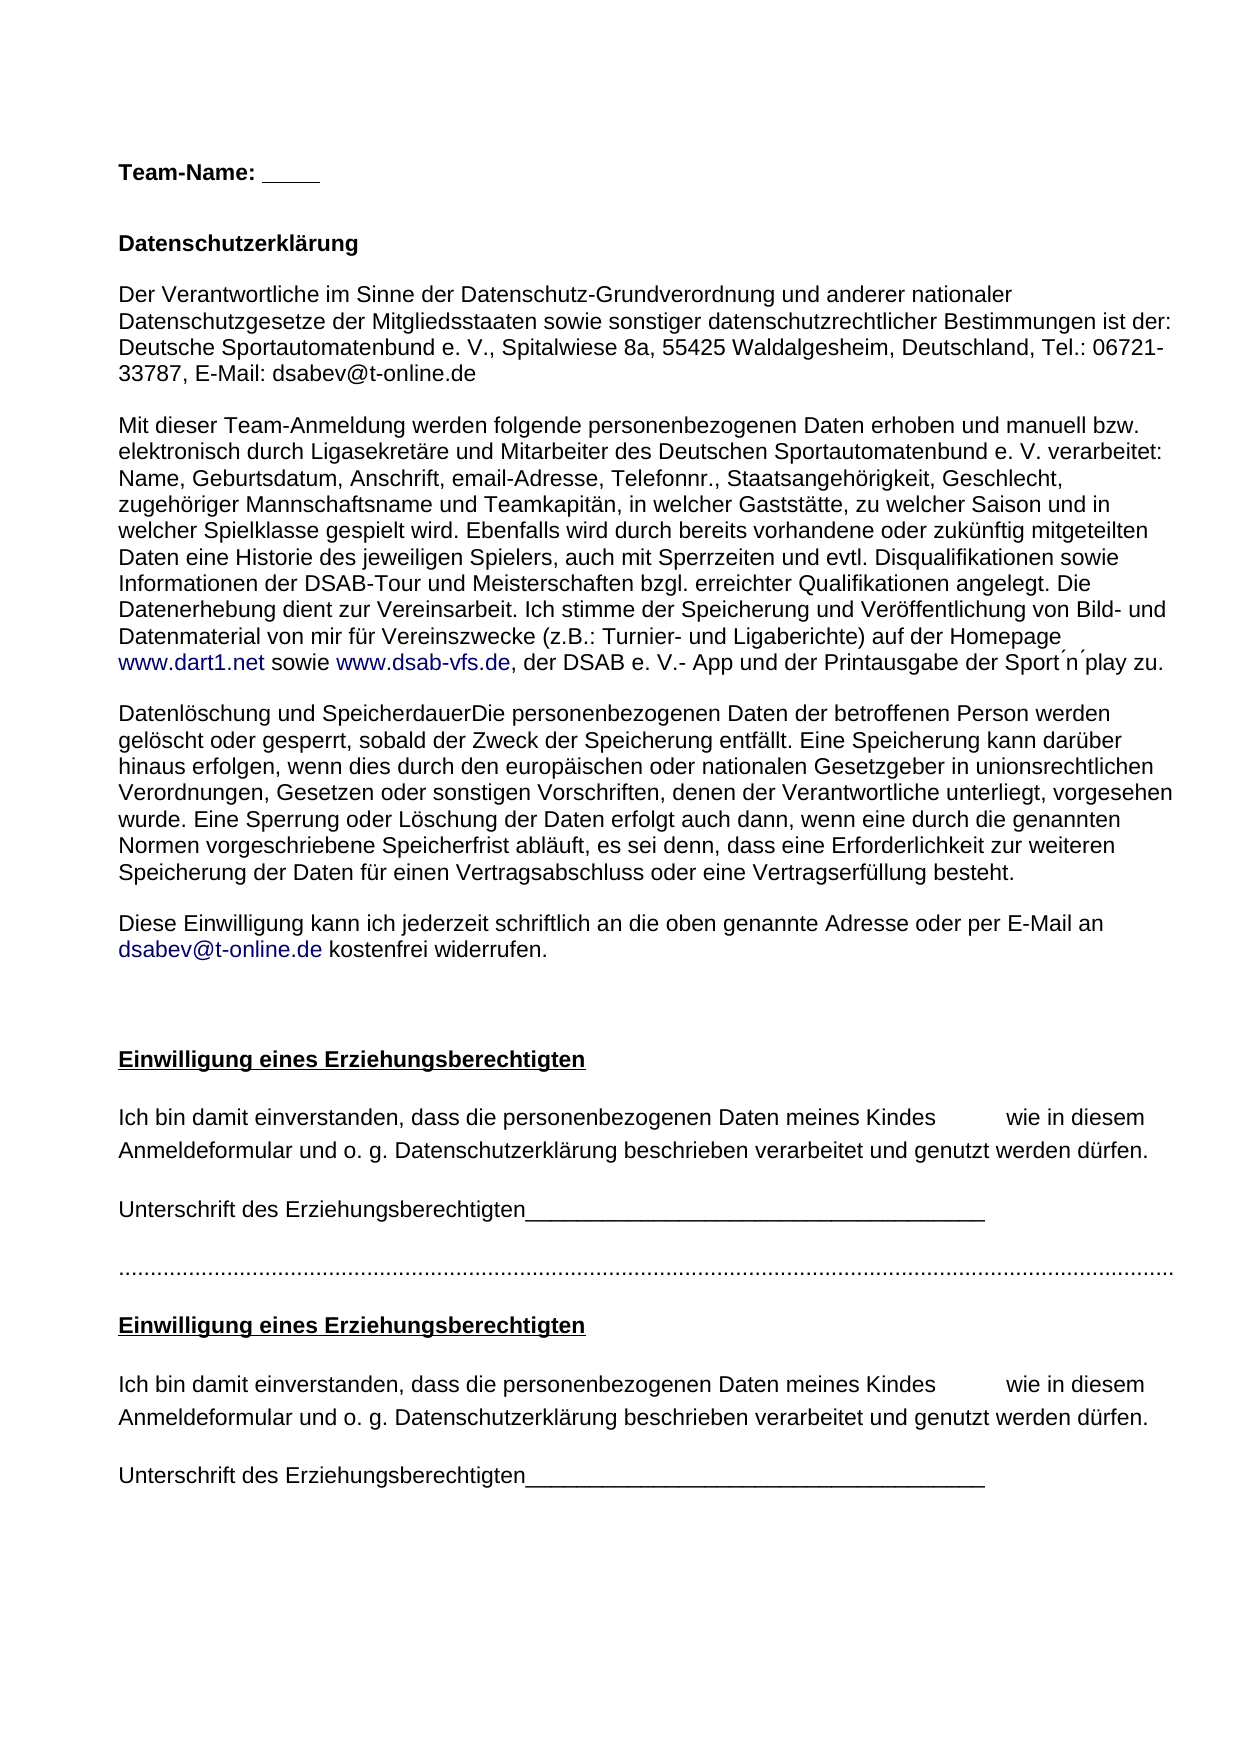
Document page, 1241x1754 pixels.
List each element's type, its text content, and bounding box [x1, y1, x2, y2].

text Ich bin damit einverstanden, dass die personenbezogenen Daten meines Kindes wie in diesem Anmeldeformular und o. g. Datenschutzerklärung beschrieben verarbeitet und genutzt werden dürfen. [118, 1364, 1181, 1431]
text Ich bin damit einverstanden, dass die personenbezogenen Daten meines Kindes wie in diesem Anmeldeformular und o. g. Datenschutzerklärung beschrieben verarbeitet und genutzt werden dürfen. [118, 1097, 1181, 1164]
text Einwilligung eines Erziehungsberechtigten [118, 1306, 1181, 1339]
text ...................................................................................................................................................................... [118, 1247, 1181, 1281]
text Unterschrift des Erziehungsberechtigten____________________________________ [118, 1456, 1181, 1489]
text Mit dieser Team-Anmeldung werden folgende personenbezogenen Daten erhoben und manuell bzw. elektronisch durch Ligasekretäre und Mitarbeiter des Deutschen Sportautomatenbund e. V. verarbeitet: Name, Geburtsdatum, Anschrift, email-Adresse, Telefonnr., Staatsangehörigkeit, Geschlecht, zugehöriger Mannschaftsname und Teamkapitän, in welcher Gaststätte, zu welcher Saison und in welcher Spielklasse gespielt wird. Ebenfalls wird durch bereits vorhandene oder zukünftig mitgeteilten Daten eine Historie des jeweiligen Spielers, auch mit Sperrzeiten und evtl. Disqualifikationen sowie Informationen der DSAB-Tour und Meisterschaften bzgl. erreichter Qualifikationen angelegt. Die Datenerhebung dient zur Vereinsarbeit. Ich stimme der Speicherung und Veröffentlichung von Bild- und Datenmaterial von mir für Vereinszwecke (z.B.: Turnier- und Ligaberichte) auf der Homepage www.dart1.net sowie www.dsab-vfs.de, der DSAB e. V.- App und der Printausgabe der Sport ́n ́play zu. [118, 412, 1181, 675]
text Der Verantwortliche im Sinne der Datenschutz-Grundverordnung und anderer nationaler Datenschutzgesetze der Mitgliedsstaaten sowie sonstiger datenschutzrechtlicher Bestimmungen ist der: Deutsche Sportautomatenbund e. V., Spitalwiese 8a, 55425 Waldalgesheim, Deutschland, Tel.: 06721-33787, E-Mail: dsabev@t-online.de [118, 281, 1181, 387]
text Unterschrift des Erziehungsberechtigten____________________________________ [118, 1189, 1181, 1222]
text Diese Einwilligung kann ich jederzeit schriftlich an die oben genannte Adresse oder per E-Mail an dsabev@t-online.de kostenfrei widerrufen. [118, 910, 1181, 962]
text Datenlöschung und Speicherdauer Die personenbezogenen Daten der betroffenen Person werden gelöscht oder gesperrt, sobald der Zweck der Speicherung entfällt. Eine Speicherung kann darüber hinaus erfolgen, wenn dies durch den europäischen oder nationalen Gesetzgeber in unionsrechtlichen Verordnungen, Gesetzen oder sonstigen Vorschriften, denen der Verantwortliche unterliegt, vorgesehen wurde. Eine Sperrung oder Löschung der Daten erfolgt auch dann, wenn eine durch die genannten Normen vorgeschriebene Speicherfrist abläuft, es sei denn, dass eine Erforderlichkeit zur weiteren Speicherung der Daten für einen Vertragsabschluss oder eine Vertragserfüllung besteht. [118, 700, 1181, 885]
text Team-Name: [118, 140, 1181, 186]
text Datenschutzerklärung [118, 211, 1181, 256]
text Einwilligung eines Erziehungsberechtigten [118, 1039, 1181, 1072]
